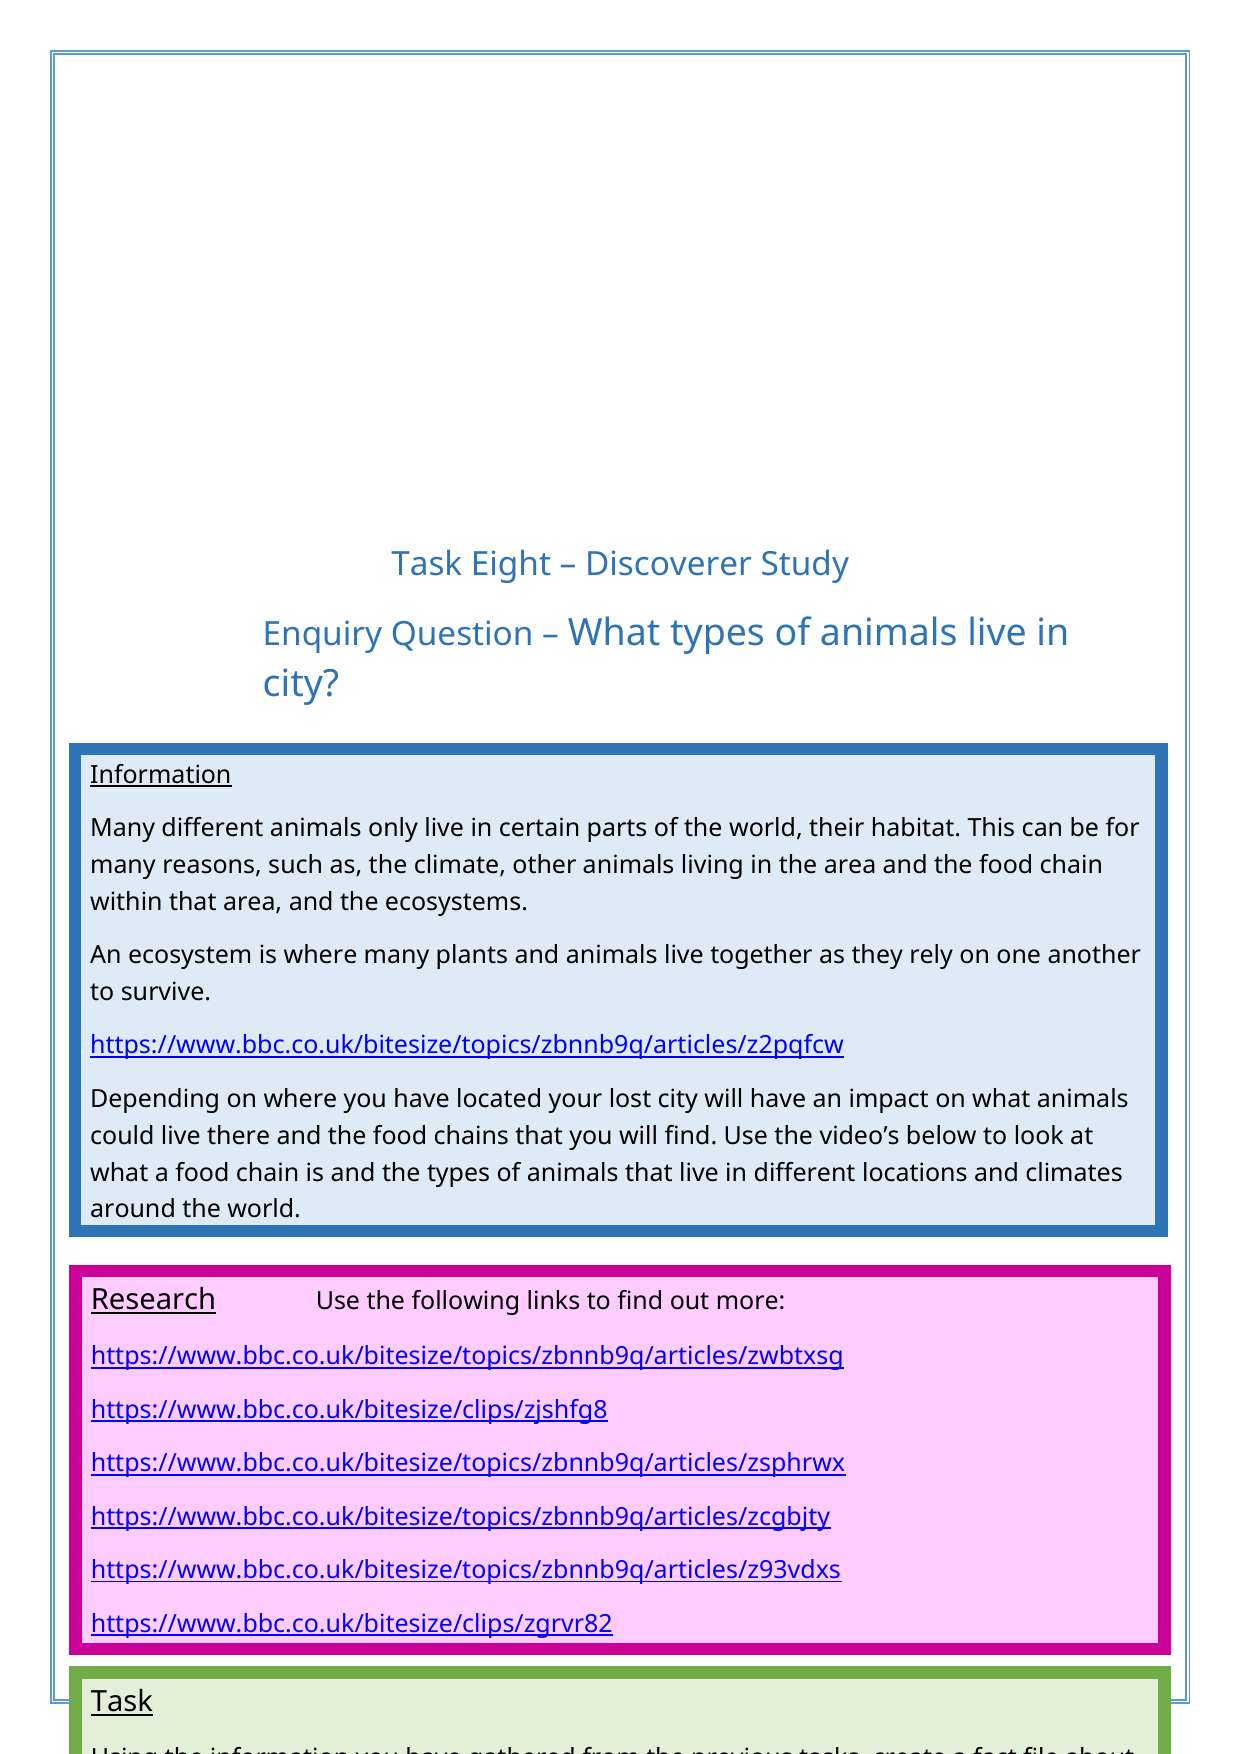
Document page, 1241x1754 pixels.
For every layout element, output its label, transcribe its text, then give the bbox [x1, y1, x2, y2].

text Task Eight – Discoverer Study [150, 539, 1090, 585]
list Enquiry Question – What types of animals live in city? [262, 605, 1090, 707]
